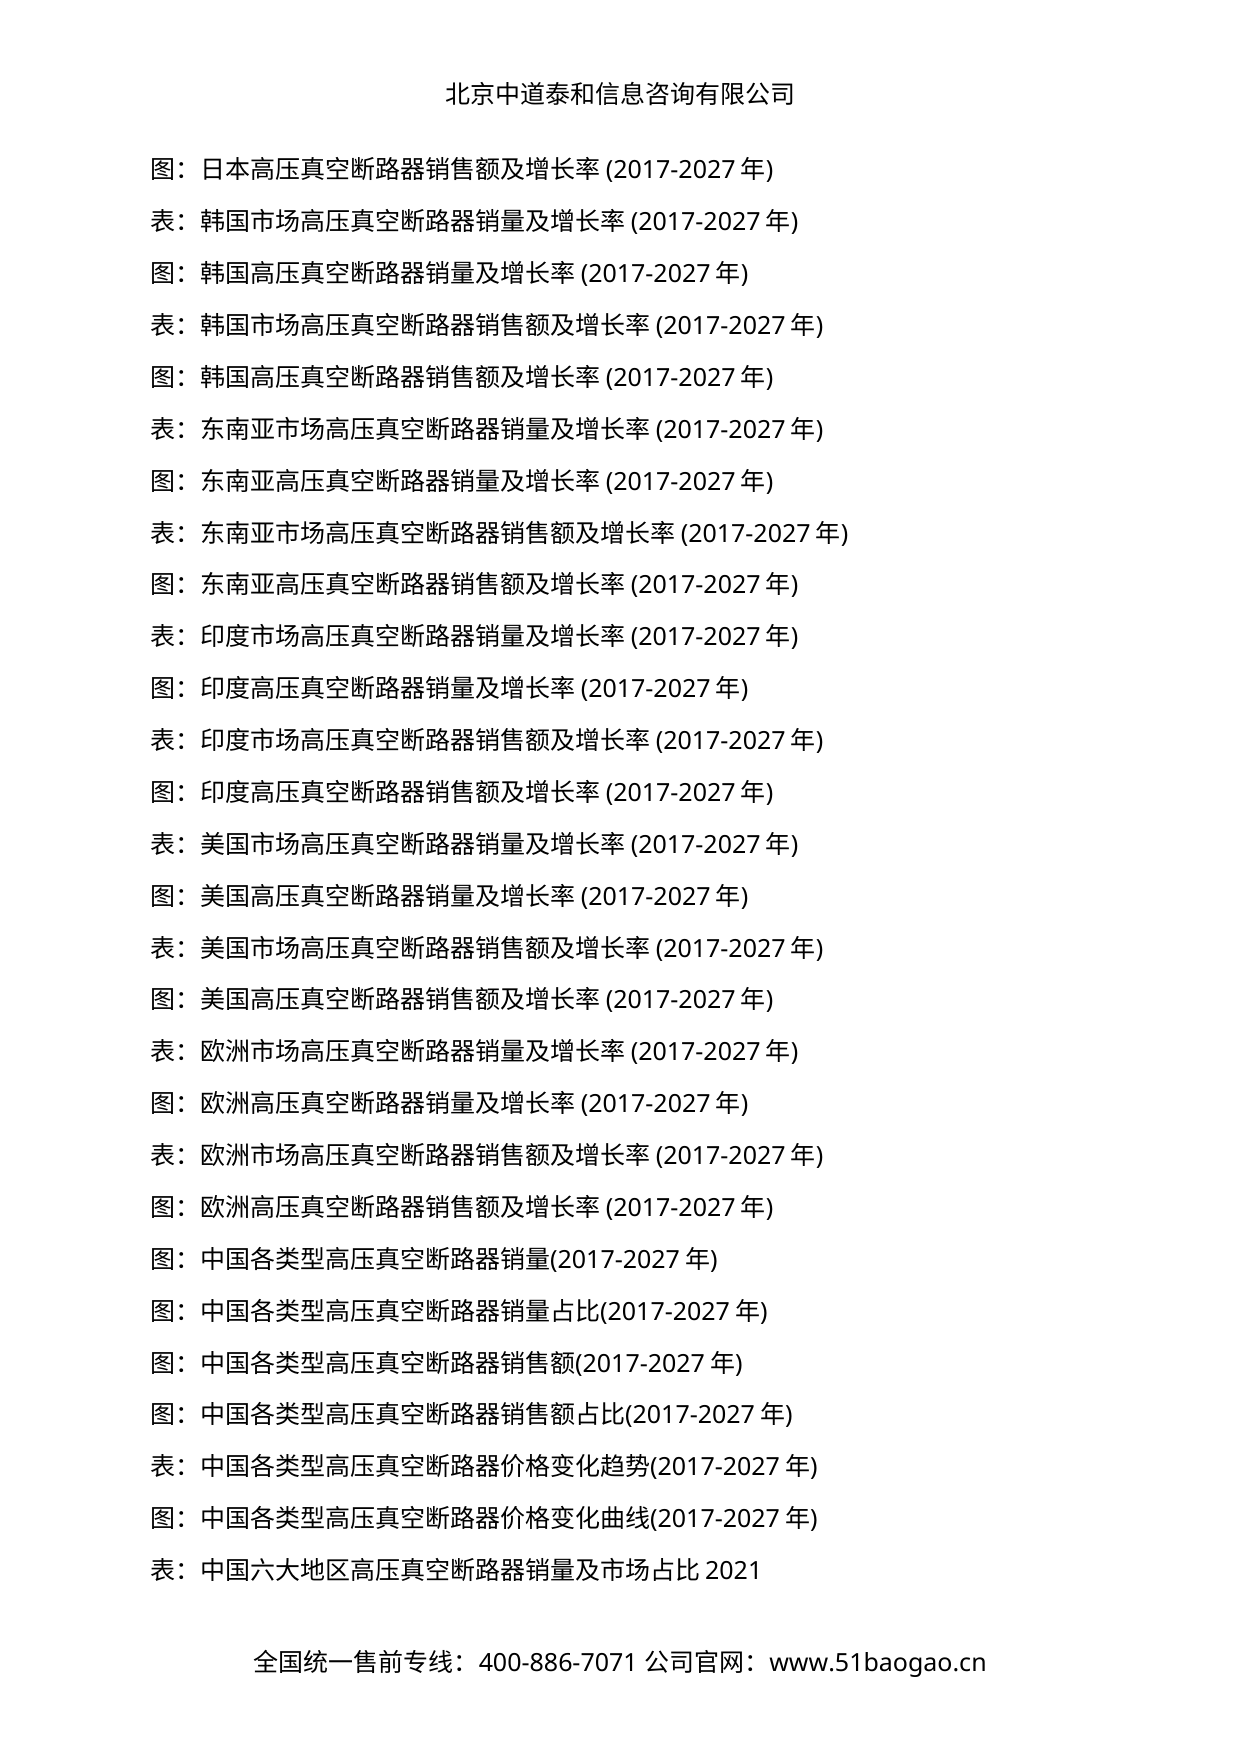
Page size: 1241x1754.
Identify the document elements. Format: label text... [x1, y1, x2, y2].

text 图：中国各类型高压真空断路器销售额占比(2017-2027年) [150, 1395, 1090, 1431]
text 图：中国各类型高压真空断路器价格变化曲线(2017-2027年) [150, 1499, 1090, 1535]
text 图：日本高压真空断路器销售额及增长率 (2017-2027年) [150, 150, 1090, 186]
text 图：印度高压真空断路器销量及增长率 (2017-2027年) [150, 669, 1090, 705]
text 表：美国市场高压真空断路器销售额及增长率 (2017-2027年) [150, 928, 1090, 964]
text 表：中国各类型高压真空断路器价格变化趋势(2017-2027年) [150, 1447, 1090, 1483]
text 表：中国六大地区高压真空断路器销量及市场占比2021 [150, 1551, 1090, 1587]
text 图：美国高压真空断路器销量及增长率 (2017-2027年) [150, 876, 1090, 912]
text 图：中国各类型高压真空断路器销量(2017-2027年) [150, 1239, 1090, 1276]
text 图：欧洲高压真空断路器销售额及增长率 (2017-2027年) [150, 1187, 1090, 1224]
text 图：东南亚高压真空断路器销售额及增长率 (2017-2027年) [150, 565, 1090, 601]
text 图：东南亚高压真空断路器销量及增长率 (2017-2027年) [150, 461, 1090, 497]
text 表：韩国市场高压真空断路器销量及增长率 (2017-2027年) [150, 202, 1090, 238]
text 表：东南亚市场高压真空断路器销售额及增长率 (2017-2027年) [150, 513, 1090, 549]
text 图：韩国高压真空断路器销量及增长率 (2017-2027年) [150, 254, 1090, 290]
text 图：中国各类型高压真空断路器销量占比(2017-2027年) [150, 1291, 1090, 1327]
text 表：美国市场高压真空断路器销量及增长率 (2017-2027年) [150, 824, 1090, 861]
text 图：美国高压真空断路器销售额及增长率 (2017-2027年) [150, 980, 1090, 1016]
text 图：欧洲高压真空断路器销量及增长率 (2017-2027年) [150, 1084, 1090, 1120]
text 表：欧洲市场高压真空断路器销售额及增长率 (2017-2027年) [150, 1136, 1090, 1172]
text 图：印度高压真空断路器销售额及增长率 (2017-2027年) [150, 772, 1090, 809]
text 表：东南亚市场高压真空断路器销量及增长率 (2017-2027年) [150, 409, 1090, 446]
text 图：韩国高压真空断路器销售额及增长率 (2017-2027年) [150, 357, 1090, 394]
text 表：韩国市场高压真空断路器销售额及增长率 (2017-2027年) [150, 306, 1090, 342]
text 表：印度市场高压真空断路器销售额及增长率 (2017-2027年) [150, 721, 1090, 757]
text 图：中国各类型高压真空断路器销售额(2017-2027年) [150, 1343, 1090, 1379]
text 表：印度市场高压真空断路器销量及增长率 (2017-2027年) [150, 617, 1090, 653]
text 表：欧洲市场高压真空断路器销量及增长率 (2017-2027年) [150, 1032, 1090, 1068]
